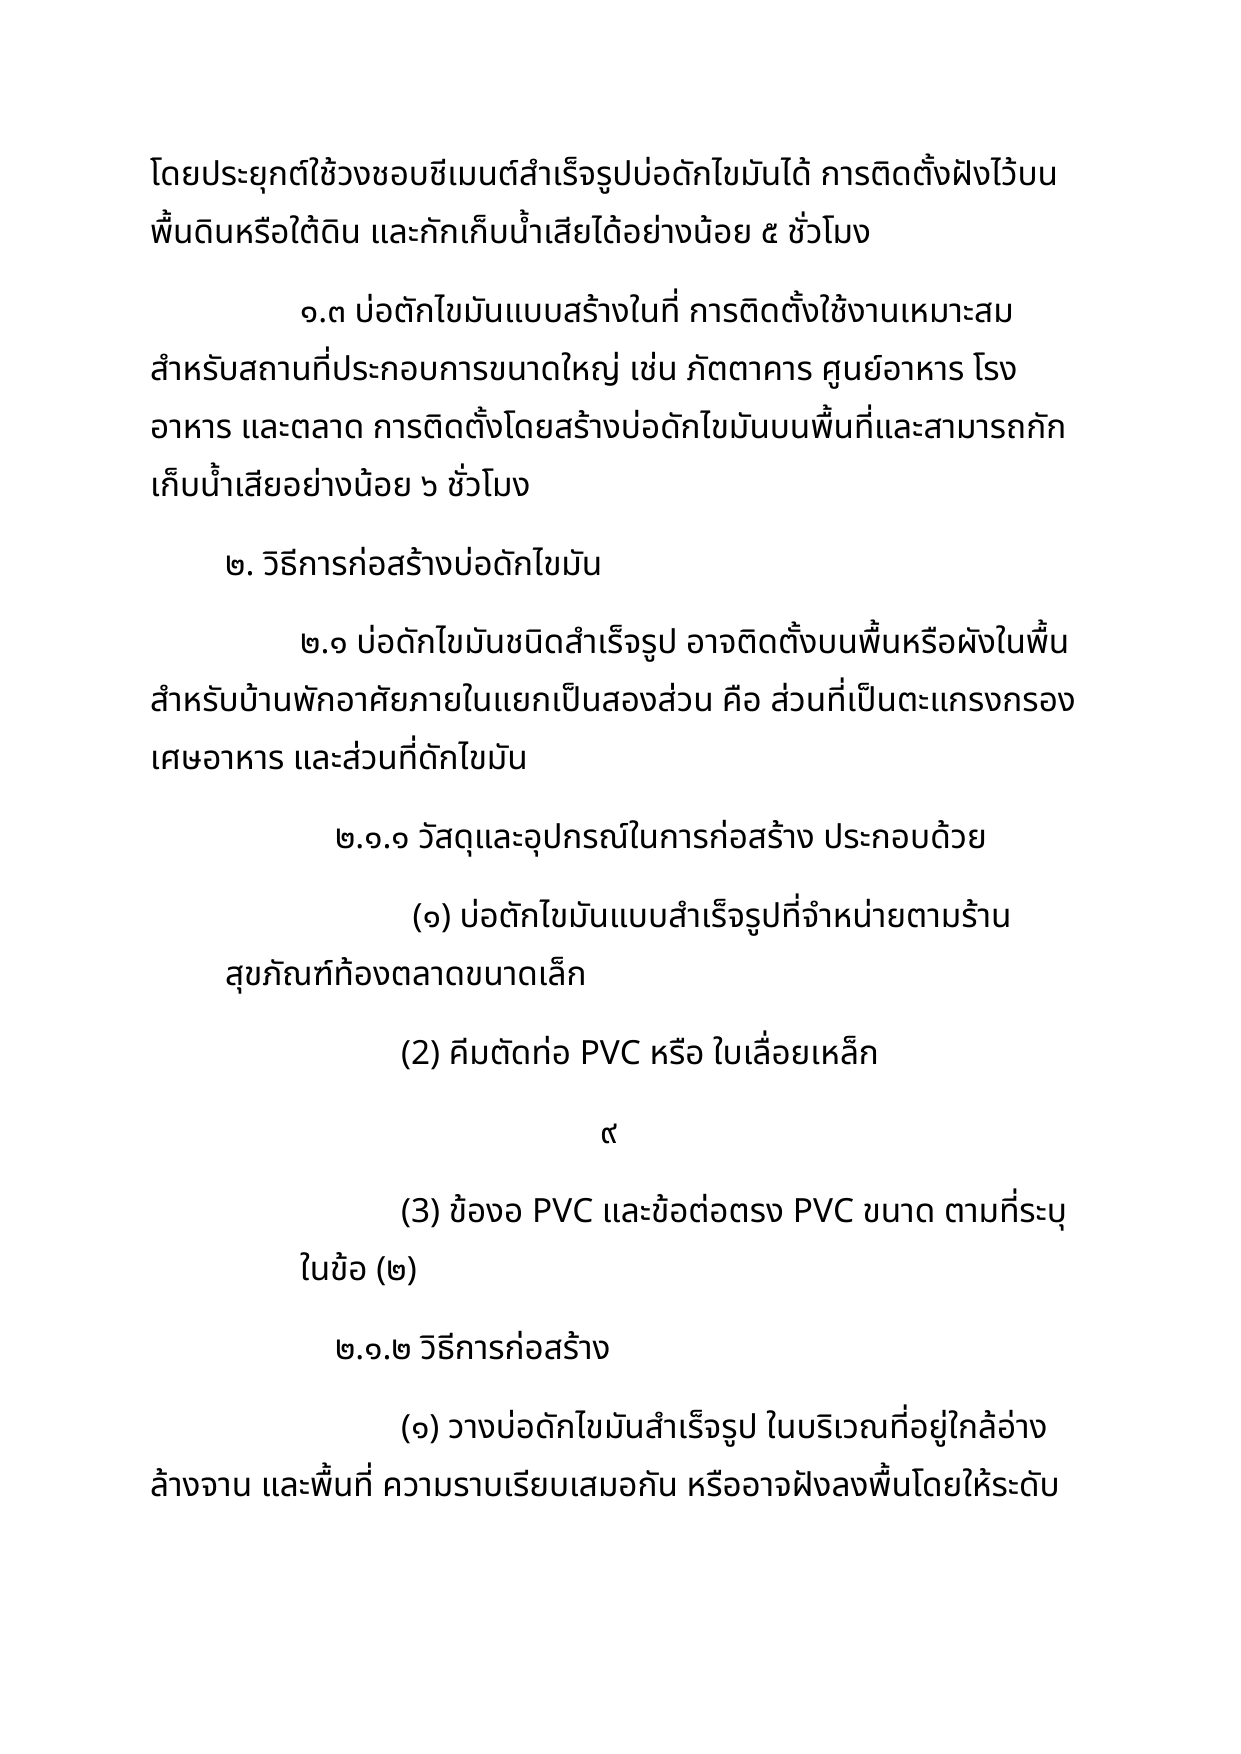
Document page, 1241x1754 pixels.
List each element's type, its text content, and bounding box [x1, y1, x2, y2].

text (3) ข้องอ PVC และข้อต่อตรง PVC ขนาด ตามที่ระบุในข้อ (๒) [300, 1187, 1090, 1295]
text ๒.๑ บ่อดักไขมันชนิดสำเร็จรูป อาจติดตั้งบนพื้นหรือผังในพื้นสำหรับบ้านพักอาศัยภายในแยกเป็นสองส่วน คือ ส่วนที่เป็นตะแกรงกรองเศษอาหาร และส่วนที่ดักไขมัน [150, 618, 1090, 785]
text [150, 150, 1090, 258]
text ๒.๑.๒ วิธีการก่อสร้าง [150, 1324, 1090, 1374]
text ๒.๑.๑ วัสดุและอุปกรณ์ในการก่อสร้าง ประกอบด้วย [150, 813, 1090, 864]
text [150, 1403, 1090, 1511]
text ๑.๓ บ่อตักไขมันแบบสร้างในที่ การติดตั้งใช้งานเหมาะสมสำหรับสถานที่ประกอบการขนาดใหญ่ เช่น ภัตตาคาร ศูนย์อาหาร โรงอาหาร และตลาด การติดตั้งโดยสร้างบ่อดักไขมันบนพื้นที่และสามารถกักเก็บน้ำเสียอย่างน้อย ๖ ชั่วโมง [150, 287, 1090, 511]
text ๙ [300, 1108, 1090, 1158]
text ๒. วิธีการก่อสร้างบ่อดักไขมัน [150, 539, 1090, 590]
text (๑) บ่อตักไขมันแบบสำเร็จรูปที่จำหน่ายตามร้านสุขภัณฑ์ท้องตลาดขนาดเล็ก [225, 892, 1090, 1001]
text (2) คีมตัดท่อ PVC หรือ ใบเลื่อยเหล็ก [300, 1029, 1090, 1079]
